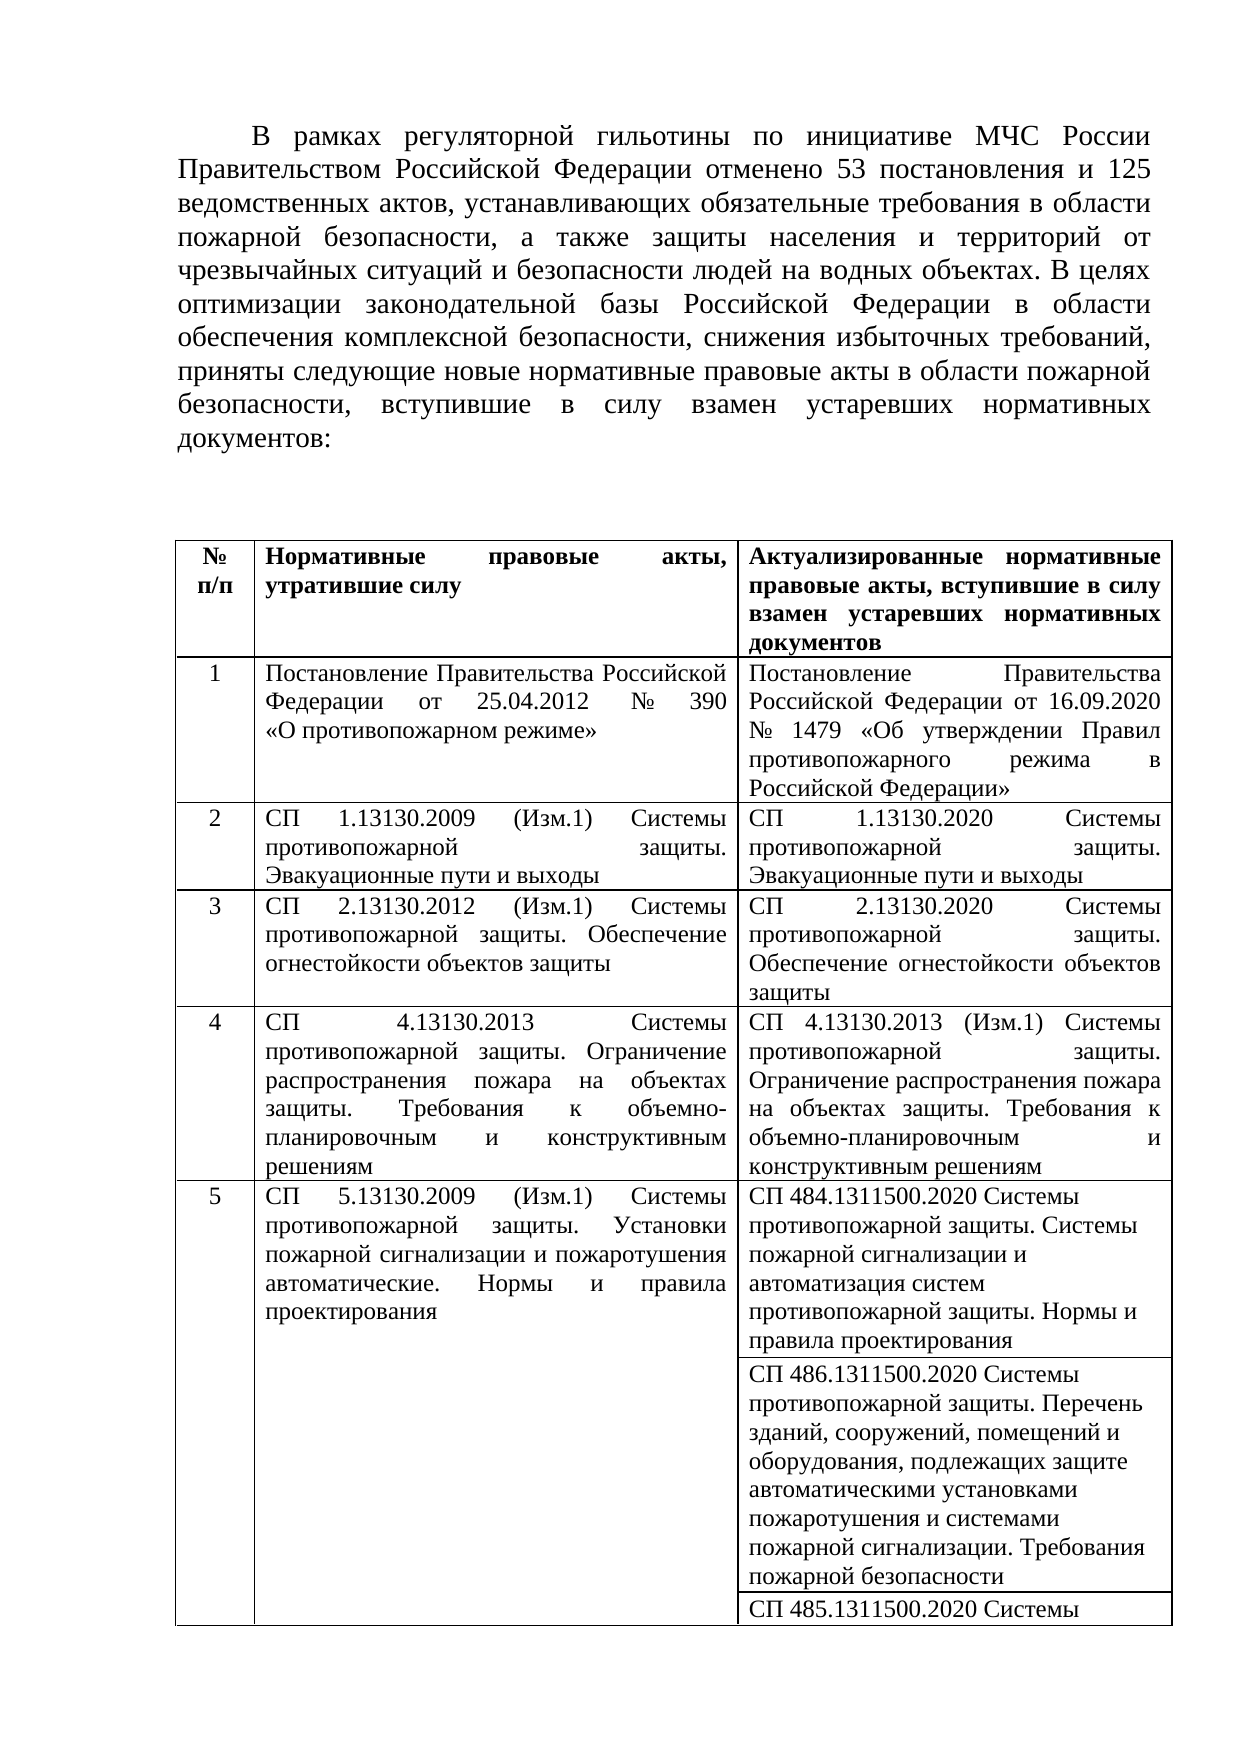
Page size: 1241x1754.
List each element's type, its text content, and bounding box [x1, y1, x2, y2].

table_cell СП 1.13130.2009 (Изм.1) Системы противопожарной защиты. Эвакуационные пути и выходы [255, 803, 737, 889]
table_cell 4 [176, 1007, 254, 1180]
table_cell 2 [176, 803, 254, 889]
table_cell Постановление Правительства Российской Федерации от 25.04.2012 № 390 «О противопожарном режиме» [255, 658, 737, 801]
table_cell СП 4.13130.2013 Системы противопожарной защиты. Ограничение распространения пожара на объектах защиты. Требования к объемно-планировочным и конструктивным решениям [255, 1007, 737, 1180]
table_cell 3 [176, 890, 254, 1006]
table_cell СП 5.13130.2009 (Изм.1) Системы противопожарной защиты. Установки пожарной сигнализации и пожаротушения автоматические. Нормы и правила проектирования [255, 1181, 737, 1624]
table_cell СП 484.1311500.2020 Системы противопожарной защиты. Системы пожарной сигнализации и автоматизация систем противопожарной защиты. Нормы и правила проектирования [739, 1181, 1171, 1356]
table_header Нормативные правовые акты, утратившие силу [255, 541, 737, 656]
text В рамках регуляторной гильотины по инициативе МЧС России Правительством Российской Федерации отменено 53 постановления и 125 ведомственных актов, устанавливающих обязательные требования в области пожарной безопасности, а также защиты населения и территорий от чрезвычайных ситуаций и безопасности людей на водных объектах. В целях оптимизации законодательной базы Российской Федерации в области обеспечения комплексной безопасности, снижения избыточных требований, приняты следующие новые нормативные правовые акты в области пожарной безопасности, вступившие в силу взамен устаревших нормативных документов: [177, 118, 1152, 453]
table_header № п/п [176, 541, 254, 656]
table_cell 5 [176, 1181, 254, 1624]
table_cell 1 [176, 657, 254, 801]
table_cell СП 2.13130.2012 (Изм.1) Системы противопожарной защиты. Обеспечение огнестойкости объектов защиты [255, 891, 737, 1006]
table_cell СП 4.13130.2013 (Изм.1) Системы противопожарной защиты. Ограничение распространения пожара на объектах защиты. Требования к объемно-планировочным и конструктивным решениям [739, 1007, 1171, 1180]
table_header Актуализированные нормативные правовые акты, вступившие в силу взамен устаревших нормативных документов [739, 541, 1171, 656]
table_cell СП 2.13130.2020 Системы противопожарной защиты. Обеспечение огнестойкости объектов защиты [739, 891, 1171, 1006]
table_cell Постановление Правительства Российской Федерации от 16.09.2020 № 1479 «Об утверждении Правил противопожарного режима в Российской Федерации» [739, 658, 1171, 801]
table_cell СП 1.13130.2020 Системы противопожарной защиты. Эвакуационные пути и выходы [739, 803, 1171, 889]
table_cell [739, 1593, 1171, 1624]
table_cell СП 486.1311500.2020 Системы противопожарной защиты. Перечень зданий, сооружений, помещений и оборудования, подлежащих защите автоматическими установками пожаротушения и системами пожарной сигнализации. Требования пожарной безопасности [739, 1358, 1171, 1591]
